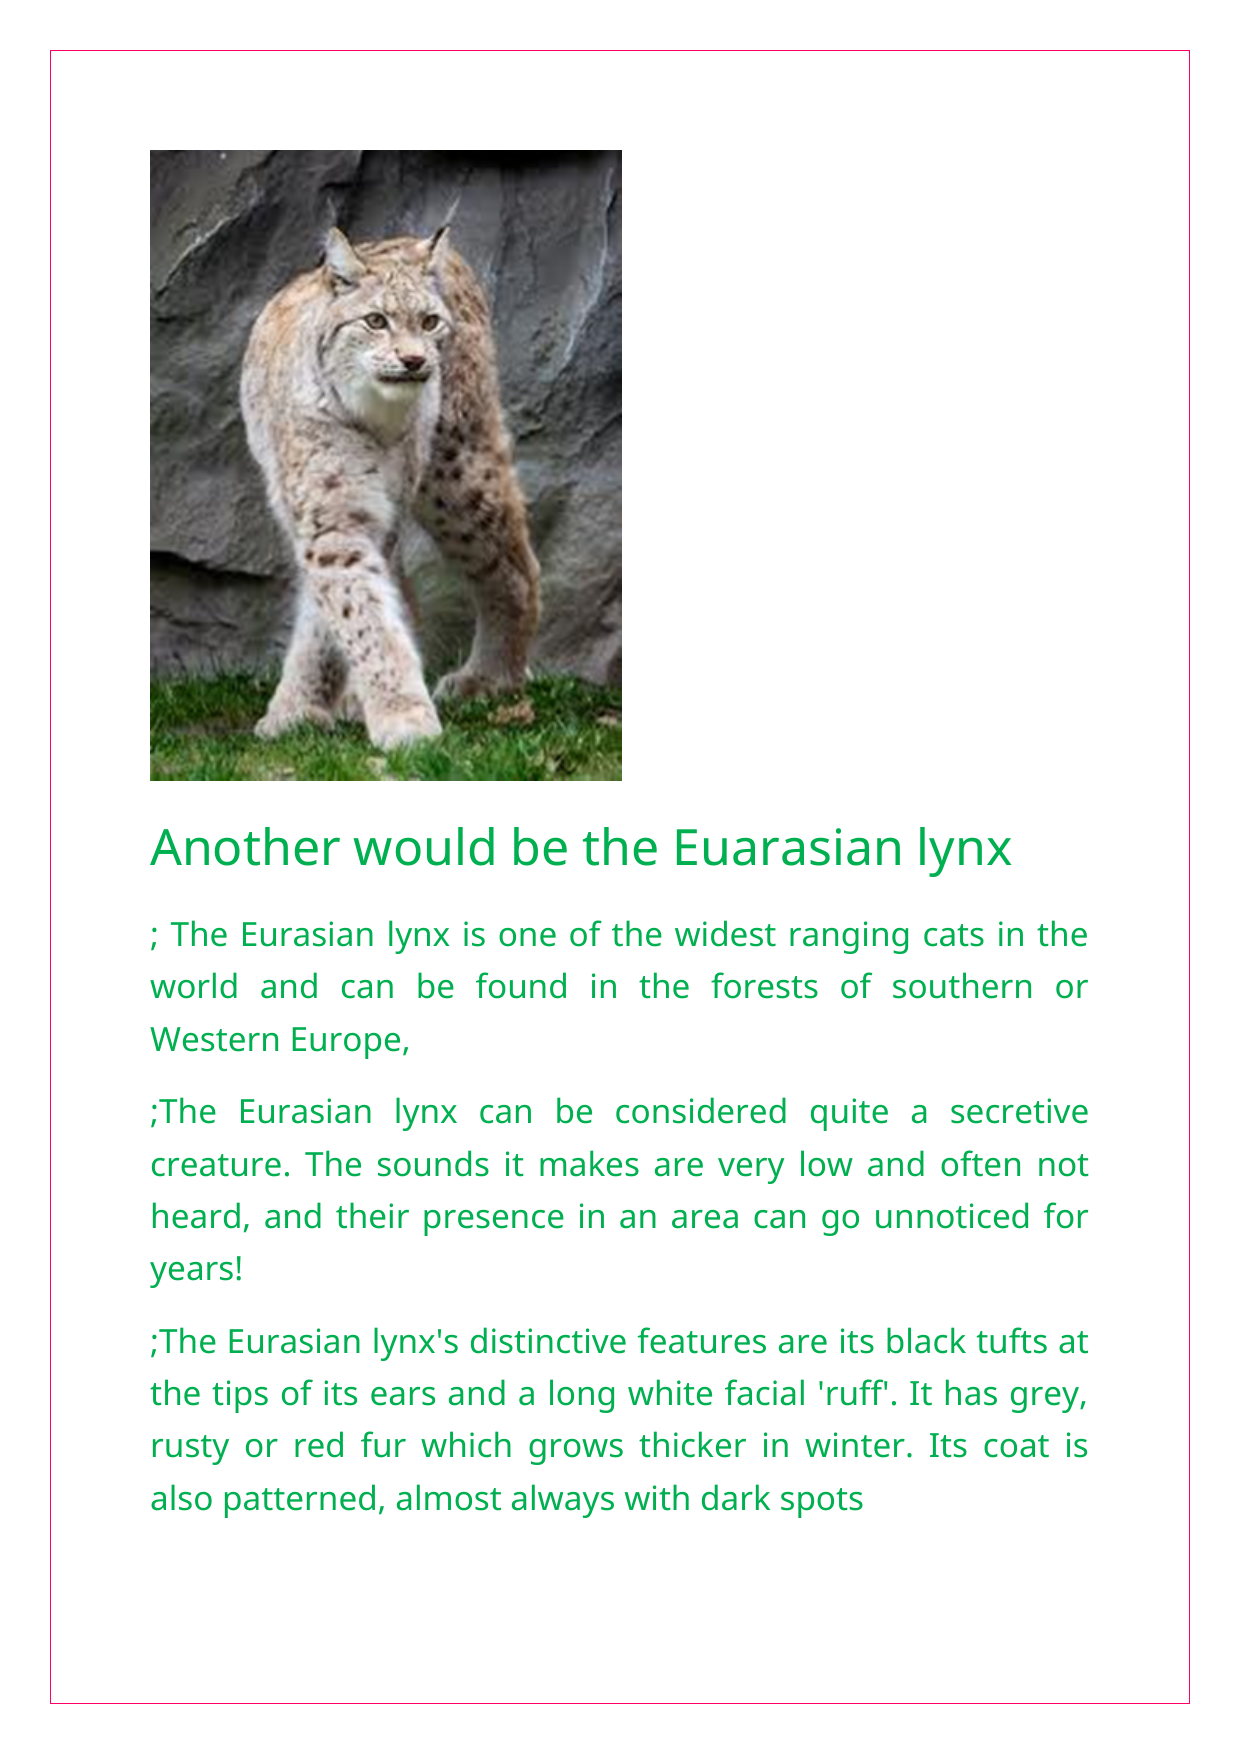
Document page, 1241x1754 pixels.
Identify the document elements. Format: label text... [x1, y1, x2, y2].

text ; The Eurasian lynx is one of the widest ranging cats in the world and can be found in the forests of southern or Western Europe, [150, 911, 1090, 1061]
text ;The Eurasian lynx's distinctive features are its black tufts at the tips of its ears and a long white facial 'ruff'. It has grey, rusty or red fur which grows thicker in winter. Its coat is also patterned, almost always with dark spots [150, 1318, 1090, 1520]
text Another would be the Euarasian lynx [150, 812, 1090, 880]
picture [150, 150, 622, 781]
text ;The Eurasian lynx can be considered quite a secretive creature. The sounds it makes are very low and often not heard, and their presence in an area can go unnoticed for years! [150, 1088, 1090, 1290]
